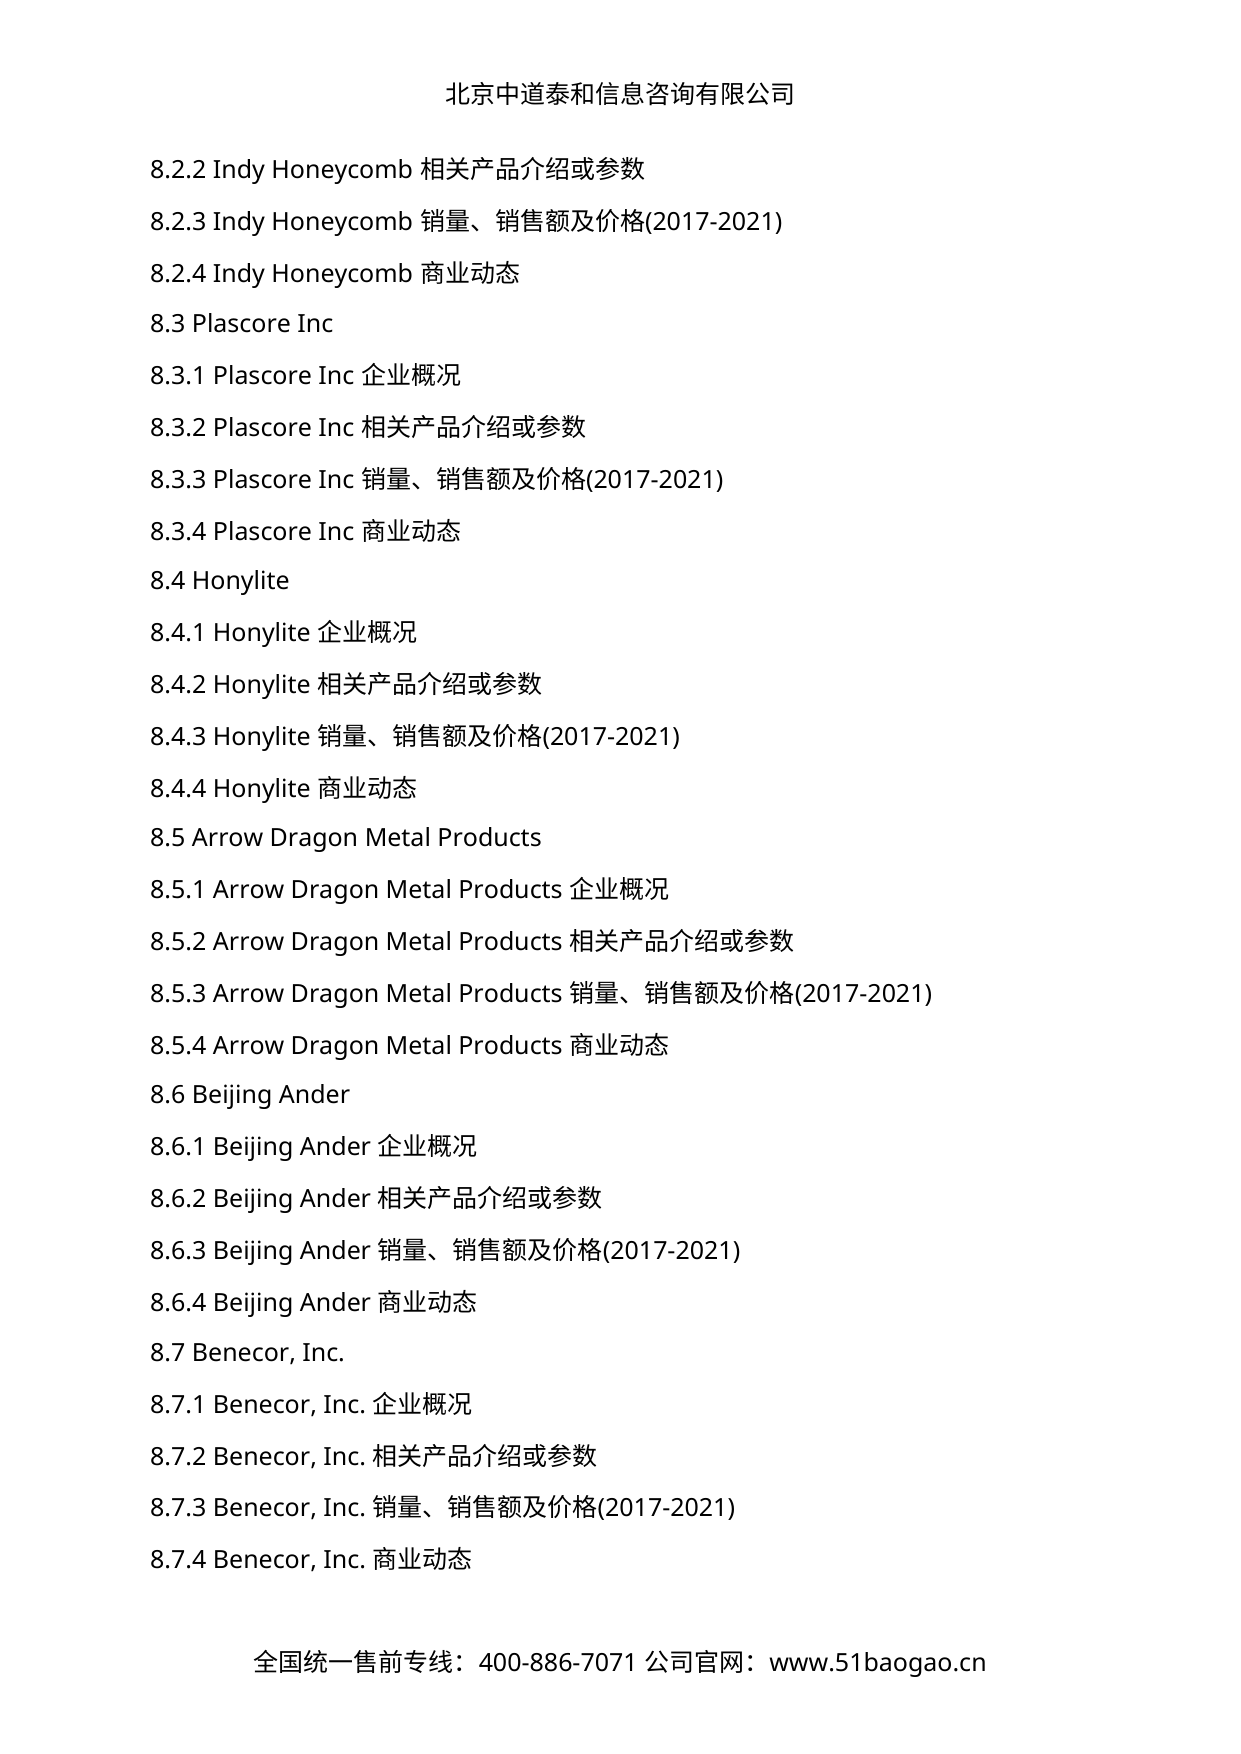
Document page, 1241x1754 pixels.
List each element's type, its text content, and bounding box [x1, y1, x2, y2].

text 8.3.4 Plascore Inc 商业动态 [150, 511, 1090, 547]
text 8.4.4 Honylite 商业动态 [150, 768, 1090, 804]
text 8.6 Beijing Ander [150, 1077, 1090, 1111]
text 8.3.2 Plascore Inc 相关产品介绍或参数 [150, 407, 1090, 443]
text 8.4.2 Honylite 相关产品介绍或参数 [150, 664, 1090, 701]
text 8.6.3 Beijing Ander 销量、销售额及价格(2017-2021) [150, 1231, 1090, 1267]
text 8.6.1 Beijing Ander 企业概况 [150, 1127, 1090, 1163]
text 8.5.4 Arrow Dragon Metal Products 商业动态 [150, 1025, 1090, 1062]
text 8.7.4 Benecor, Inc. 商业动态 [150, 1540, 1090, 1576]
text 8.5 Arrow Dragon Metal Products [150, 820, 1090, 854]
text 8.4.1 Honylite 企业概况 [150, 612, 1090, 649]
text 8.2.3 Indy Honeycomb 销量、销售额及价格(2017-2021) [150, 202, 1090, 238]
text 8.6.4 Beijing Ander 商业动态 [150, 1282, 1090, 1319]
text 8.4 Honylite [150, 563, 1090, 597]
text 8.7.1 Benecor, Inc. 企业概况 [150, 1384, 1090, 1420]
text 8.6.2 Beijing Ander 相关产品介绍或参数 [150, 1179, 1090, 1215]
text 8.2.2 Indy Honeycomb 相关产品介绍或参数 [150, 150, 1090, 186]
text 8.7 Benecor, Inc. [150, 1334, 1090, 1368]
text 8.7.2 Benecor, Inc. 相关产品介绍或参数 [150, 1436, 1090, 1472]
text 8.4.3 Honylite 销量、销售额及价格(2017-2021) [150, 716, 1090, 752]
text 8.3 Plascore Inc [150, 306, 1090, 340]
text 8.5.2 Arrow Dragon Metal Products 相关产品介绍或参数 [150, 922, 1090, 958]
text 8.3.1 Plascore Inc 企业概况 [150, 355, 1090, 392]
text 8.2.4 Indy Honeycomb 商业动态 [150, 254, 1090, 290]
text 8.7.3 Benecor, Inc. 销量、销售额及价格(2017-2021) [150, 1488, 1090, 1524]
text 8.5.3 Arrow Dragon Metal Products 销量、销售额及价格(2017-2021) [150, 973, 1090, 1010]
text 8.5.1 Arrow Dragon Metal Products 企业概况 [150, 870, 1090, 906]
text 8.3.3 Plascore Inc 销量、销售额及价格(2017-2021) [150, 459, 1090, 495]
